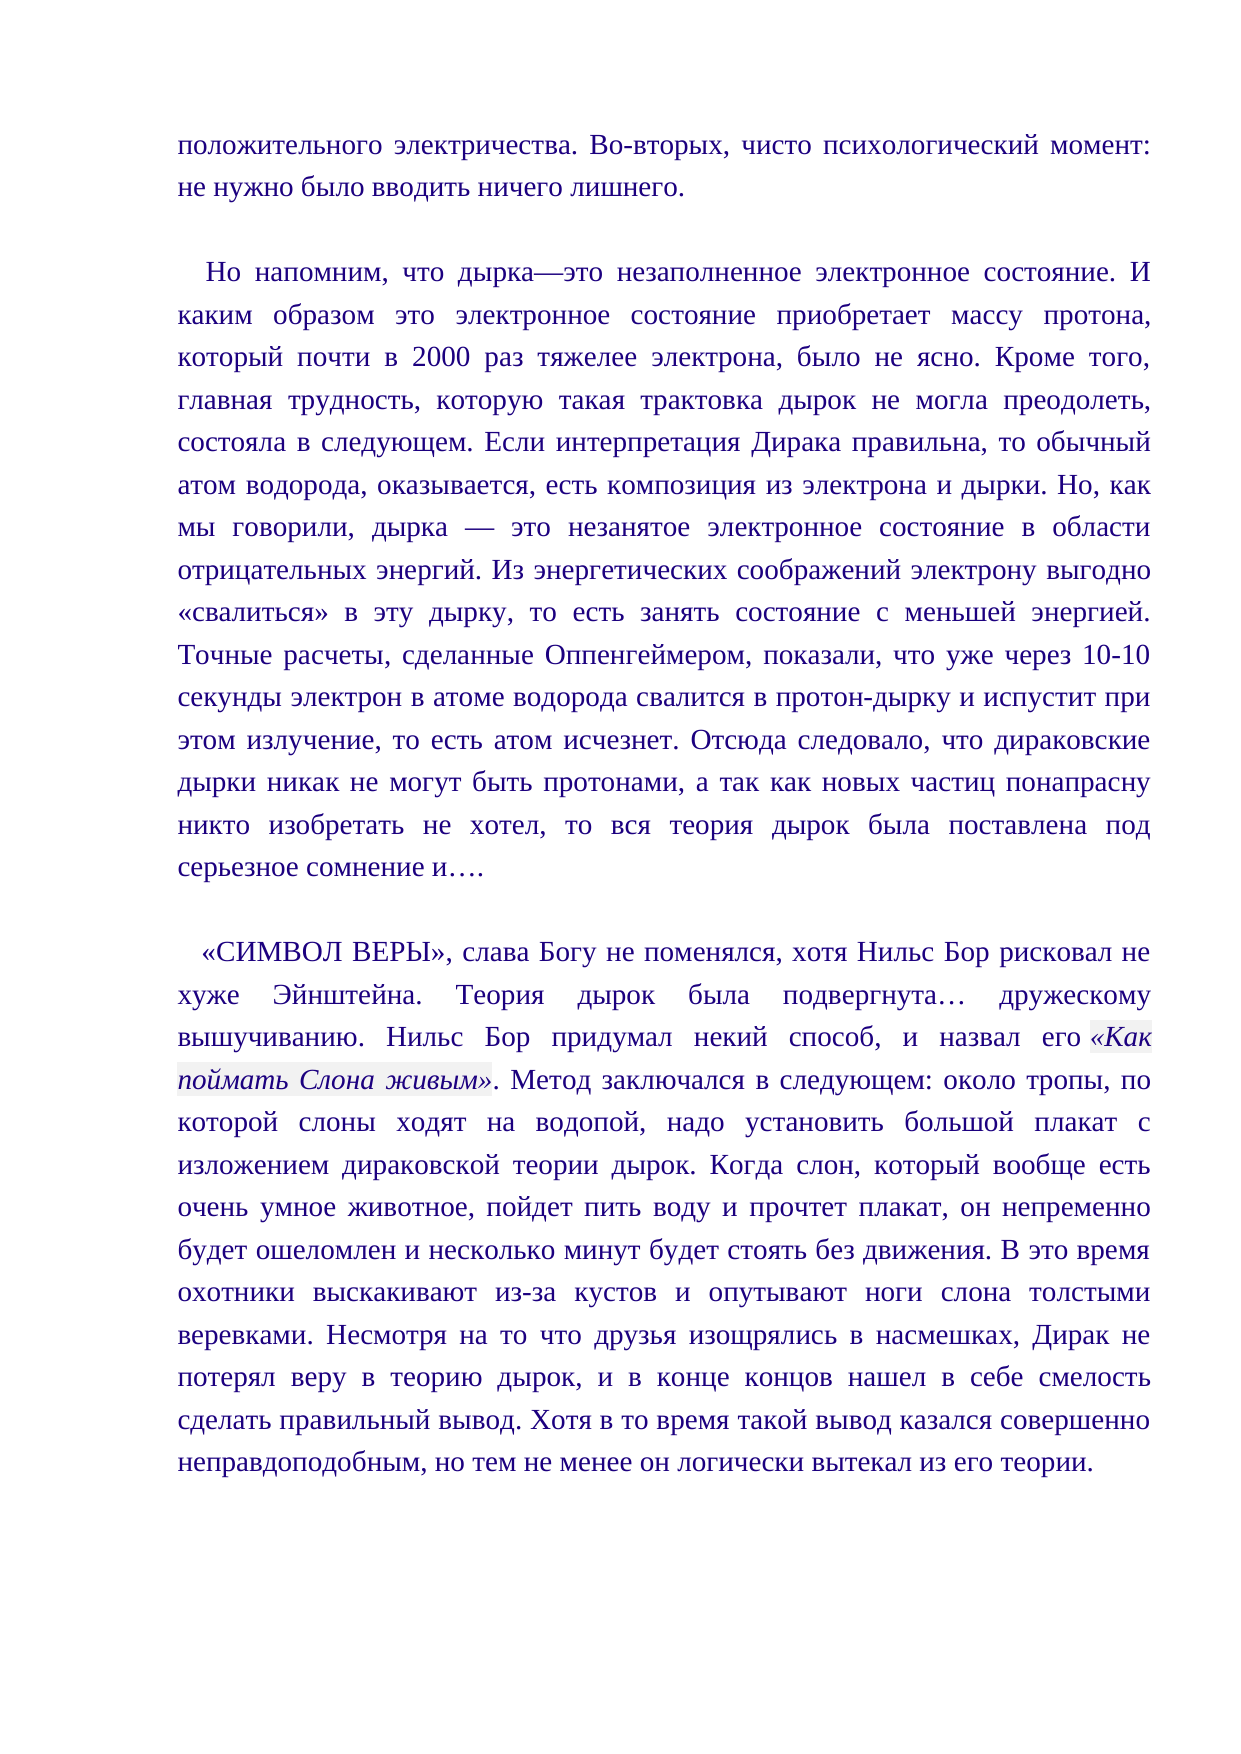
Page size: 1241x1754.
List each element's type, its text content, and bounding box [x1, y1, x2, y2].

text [177, 118, 1152, 203]
text Но напомним, что дырка—это незаполненное электронное состояние. И каким образом это электронное состояние приобретает массу протона, который почти в 2000 раз тяжелее электрона, было не ясно. Кроме того, главная трудность, которую такая трактовка дырок не могла преодолеть, состояла в следующем. Если интерпретация Дирака правильна, то обычный атом водорода, оказывается, есть композиция из электрона и дырки. Но, как мы говорили, дырка — это незанятое электронное состояние в области отрицательных энергий. Из энергетических соображений электрону выгодно «свалиться» в эту дырку, то есть занять состояние с меньшей энергией. Точные расчеты, сделанные Оппенгеймером, показали, что уже через 10-10 секунды электрон в атоме водорода свалится в протон-дырку и испустит при этом излучение, то есть атом исчезнет. Отсюда следовало, что дираковские дырки никак не могут быть протонами, а так как новых частиц понапрасну никто изобретать не хотел, то вся теория дырок была поставлена под серьезное сомнение и…. [177, 246, 1152, 883]
text «СИМВОЛ ВЕРЫ», слава Богу не поменялся, хотя Нильс Бор рисковал не хуже Эйнштейна. Теория дырок была подвергнута… дружескому вышучиванию. Нильс Бор придумал некий способ, и назвал его «Как поймать Слона живым». Метод заключался в следующем: около тропы, по которой слоны ходят на водопой, надо установить большой плакат с изложением дираковской теории дырок. Когда слон, который вообще есть очень умное животное, пойдет пить воду и прочтет плакат, он непременно будет ошеломлен и несколько минут будет стоять без движения. В это время охотники выскакивают из-за кустов и опутывают ноги слона толстыми веревками. Несмотря на то что друзья изощрялись в насмешках, Дирак не потерял веру в теорию дырок, и в конце концов нашел в себе смелость сделать правильный вывод. Хотя в то время такой вывод казался совершенно неправдоподобным, но тем не менее он логически вытекал из его теории. [177, 926, 1152, 1478]
